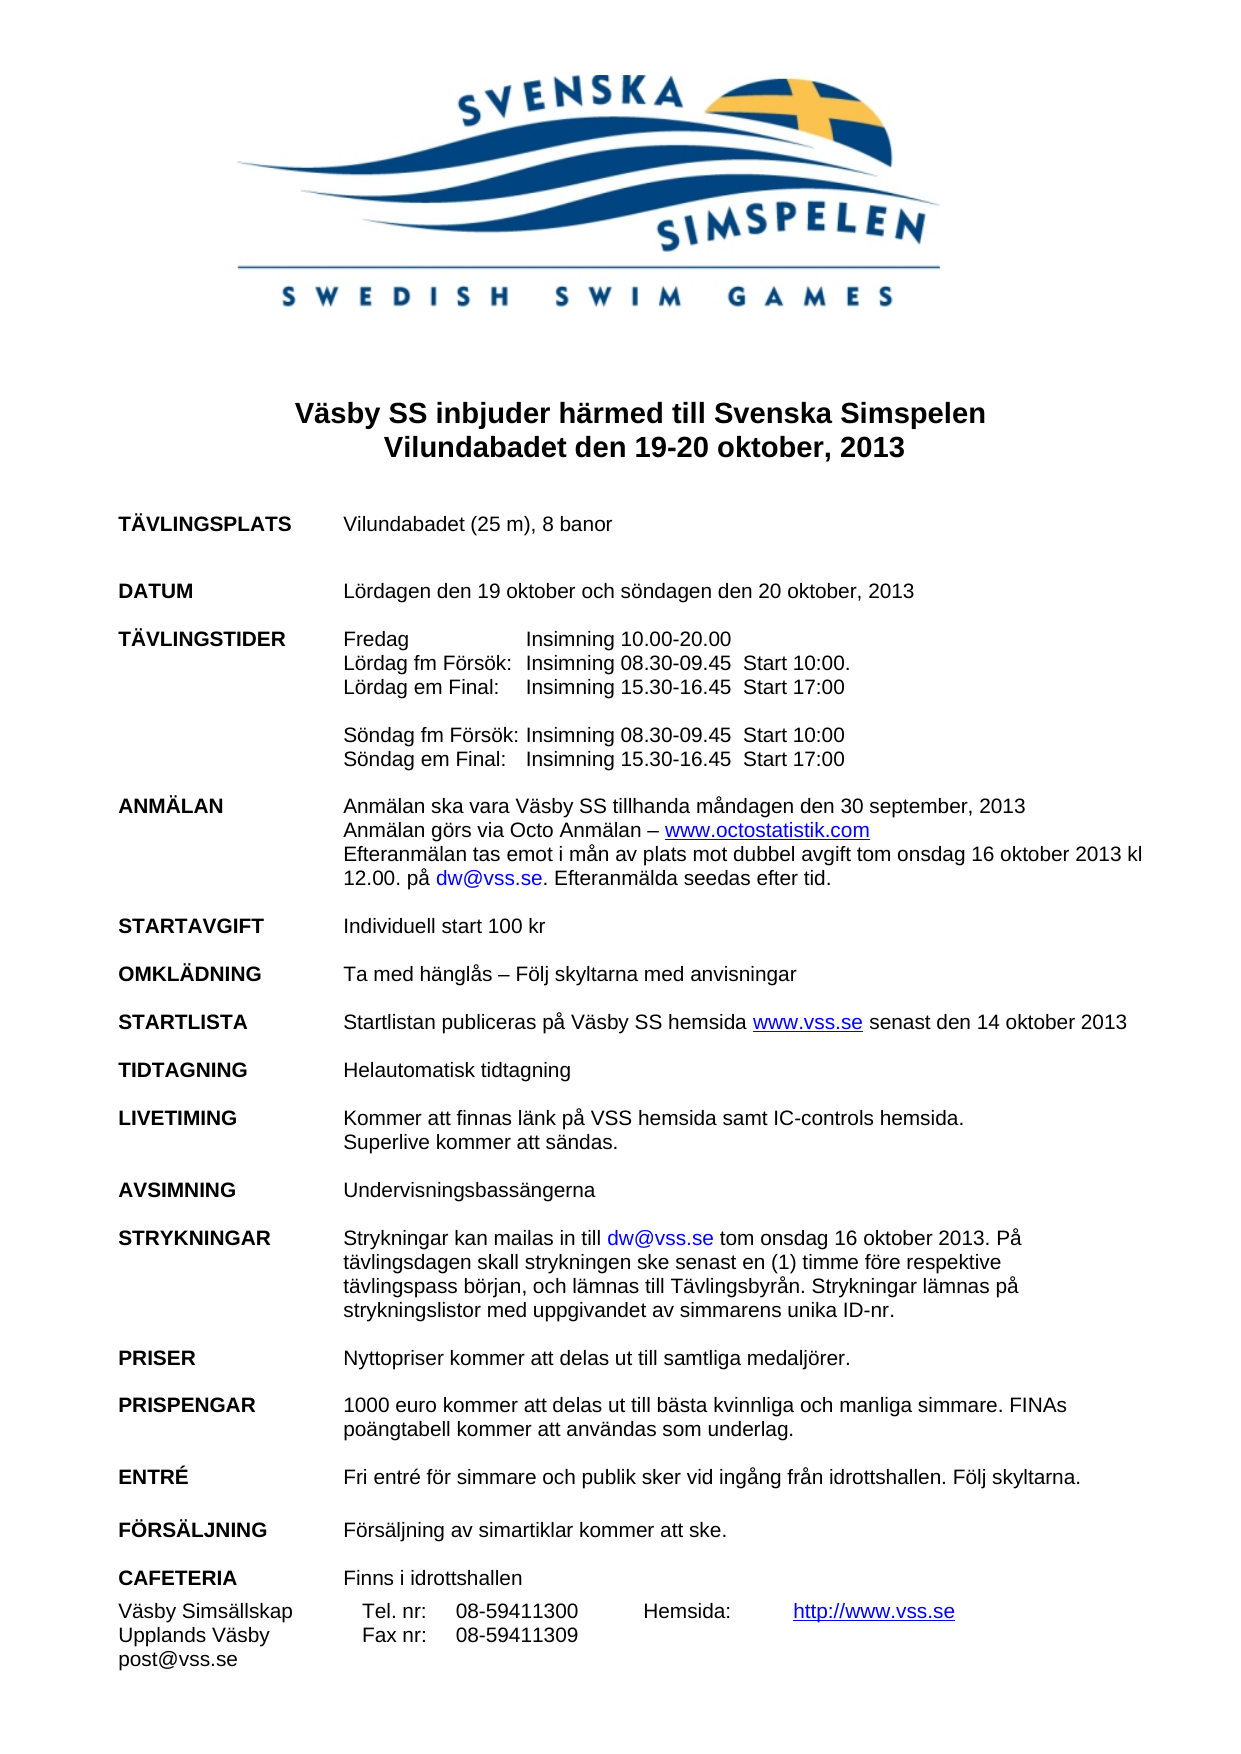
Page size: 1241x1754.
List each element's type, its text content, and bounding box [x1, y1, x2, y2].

text ENTRÉ Fri entré för simmare och publik sker vid ingång från idrottshallen. Följ skyltarna. [118, 1465, 1152, 1489]
text Vilundabadet den 19-20 oktober, 2013 [118, 430, 1163, 464]
text STRYKNINGAR Strykningar kan mailas in till dw@vss.se tom onsdag 16 oktober 2013. På tävlingsdagen skall strykningen ske senast en (1) timme före respektive tävlingspass början, och lämnas till Tävlingsbyrån. Strykningar lämnas på strykningslistor med uppgivandet av simmarens unika ID-nr. [118, 1226, 1152, 1321]
text Söndag fm Försök: Insimning 08.30-09.45 Start 10:00 [118, 722, 1152, 746]
text CAFETERIA Finns i idrottshallen [118, 1566, 1152, 1590]
text Anmälan görs via Octo Anmälan – www.octostatistik.com [118, 818, 1152, 842]
text STARTAVGIFT Individuell start 100 kr [118, 914, 1152, 938]
text Söndag em Final: Insimning 15.30-16.45 Start 17:00 [118, 746, 1152, 770]
text AVSIMNING Undervisningsbassängerna [118, 1178, 1152, 1202]
text poängtabell kommer att användas som underlag. [118, 1417, 1152, 1441]
text LIVETIMING Kommer att finnas länk på VSS hemsida samt IC-controls hemsida. [118, 1106, 1152, 1130]
text TÄVLINGSPLATS Vilundabadet (25 m), 8 banor [118, 512, 1152, 536]
text Superlive kommer att sändas. [118, 1130, 1152, 1154]
picture [237, 75, 941, 307]
text OMKLÄDNING Ta med hänglås – Följ skyltarna med anvisningar [118, 962, 1152, 986]
text PRISER Nyttopriser kommer att delas ut till samtliga medaljörer. [118, 1345, 1152, 1369]
text Lördag fm Försök: Insimning 08.30-09.45 Start 10:00. [118, 651, 1152, 674]
text DATUM Lördagen den 19 oktober och söndagen den 20 oktober, 2013 [118, 579, 1152, 603]
text Lördag em Final: Insimning 15.30-16.45 Start 17:00 [118, 674, 1152, 698]
text TÄVLINGSTIDER Fredag Insimning 10.00-20.00 [118, 627, 1152, 651]
text ANMÄLAN Anmälan ska vara Väsby SS tillhanda måndagen den 30 september, 2013 [118, 794, 1152, 818]
text Väsby SS inbjuder härmed till Svenska Simspelen [118, 397, 1163, 430]
text STARTLISTA Startlistan publiceras på Väsby SS hemsida www.vss.se senast den 14 oktober 2013 [118, 1010, 1152, 1034]
text PRISPENGAR 1000 euro kommer att delas ut till bästa kvinnliga och manliga simmare. FINAs [118, 1393, 1152, 1417]
text TIDTAGNING Helautomatisk tidtagning [118, 1058, 1152, 1082]
text Efteranmälan tas emot i mån av plats mot dubbel avgift tom onsdag 16 oktober 2013 kl 12.00. på dw@vss.se. Efteranmälda seedas efter tid. [118, 842, 1152, 890]
text FÖRSÄLJNING Försäljning av simartiklar kommer att ske. [118, 1518, 1152, 1542]
